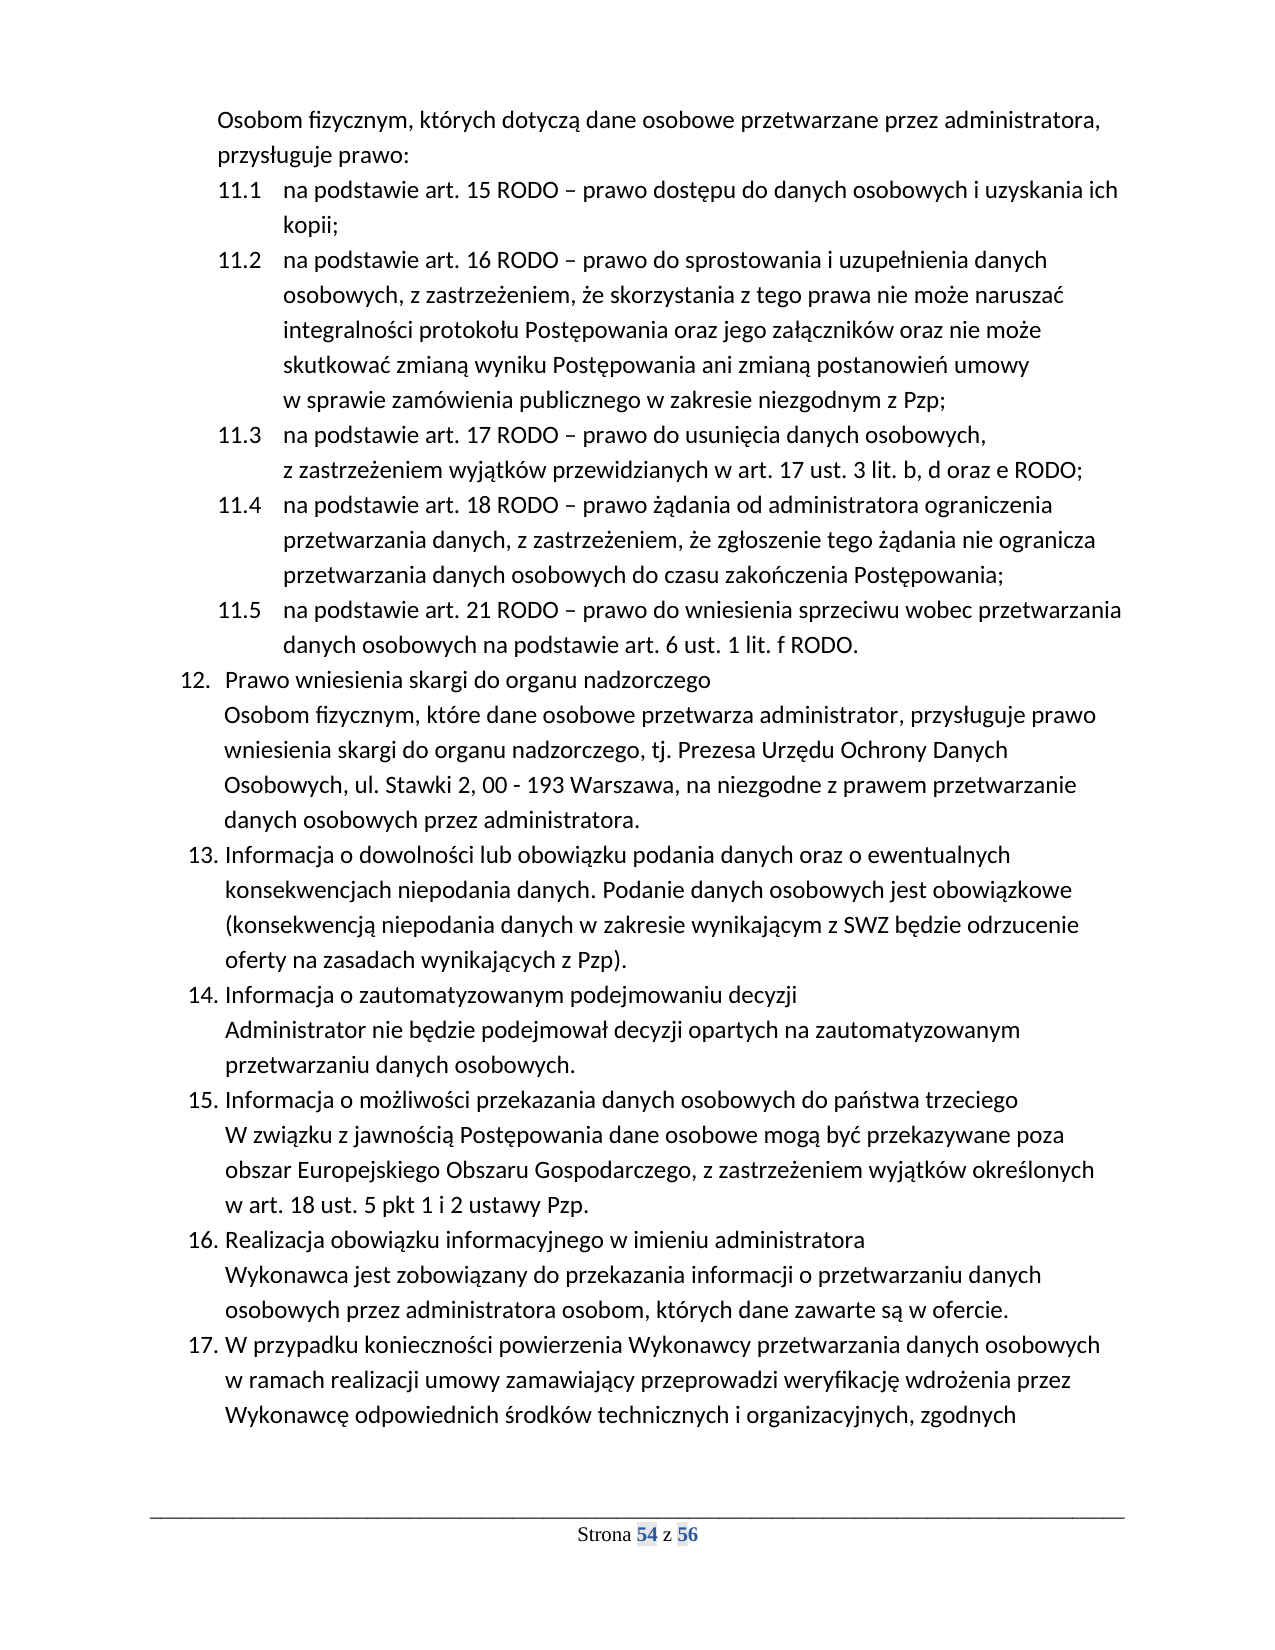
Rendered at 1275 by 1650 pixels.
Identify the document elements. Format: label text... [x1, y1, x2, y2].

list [187, 1329, 1125, 1429]
list Informacja o możliwości przekazania danych osobowych do państwa trzeciego [187, 1084, 1125, 1114]
list Administrator nie będzie podejmował decyzji opartych na zautomatyzowanym przetwarzaniu danych osobowych. [225, 1014, 1125, 1079]
list Wykonawca jest zobowiązany do przekazania informacji o przetwarzaniu danych osobowych przez administratora osobom, których dane zawarte są w ofercie. [225, 1259, 1125, 1324]
list Prawo wniesienia skargi do organu nadzorczego [179, 664, 1125, 694]
list na podstawie art. 15 RODO – prawo dostępu do danych osobowych i uzyskania ich kopii; [217, 174, 1125, 239]
list na podstawie art. 17 RODO – prawo do usunięcia danych osobowych, z zastrzeżeniem wyjątków przewidzianych w art. 17 ust. 3 lit. b, d oraz e RODO; [217, 419, 1125, 484]
list na podstawie art. 18 RODO – prawo żądania od administratora ograniczenia przetwarzania danych, z zastrzeżeniem, że zgłoszenie tego żądania nie ogranicza przetwarzania danych osobowych do czasu zakończenia Postępowania; [217, 489, 1125, 589]
list Informacja o zautomatyzowanym podejmowaniu decyzji [187, 979, 1125, 1009]
list na podstawie art. 16 RODO – prawo do sprostowania i uzupełnienia danych osobowych, z zastrzeżeniem, że skorzystania z tego prawa nie może naruszać integralności protokołu Postępowania oraz jego załączników oraz nie może skutkować zmianą wyniku Postępowania ani zmianą postanowień umowy w sprawie zamówienia publicznego w zakresie niezgodnym z Pzp; [217, 244, 1125, 414]
list Realizacja obowiązku informacyjnego w imieniu administratora [187, 1224, 1125, 1254]
text Osobom fizycznym, które dane osobowe przetwarza administrator, przysługuje prawo wniesienia skargi do organu nadzorczego, tj. Prezesa Urzędu Ochrony Danych Osobowych, ul. Stawki 2, 00 - 193 Warszawa, na niezgodne z prawem przetwarzanie danych osobowych przez administratora. [224, 699, 1125, 834]
text Osobom fizycznym, których dotyczą dane osobowe przetwarzane przez administratora, przysługuje prawo: [217, 104, 1125, 169]
list na podstawie art. 21 RODO – prawo do wniesienia sprzeciwu wobec przetwarzania danych osobowych na podstawie art. 6 ust. 1 lit. f RODO. [217, 594, 1125, 659]
list Informacja o dowolności lub obowiązku podania danych oraz o ewentualnych konsekwencjach niepodania danych. Podanie danych osobowych jest obowiązkowe (konsekwencją niepodania danych w zakresie wynikającym z SWZ będzie odrzucenie oferty na zasadach wynikających z Pzp). [187, 839, 1125, 974]
list W związku z jawnością Postępowania dane osobowe mogą być przekazywane poza obszar Europejskiego Obszaru Gospodarczego, z zastrzeżeniem wyjątków określonych w art. 18 ust. 5 pkt 1 i 2 ustawy Pzp. [225, 1119, 1125, 1219]
